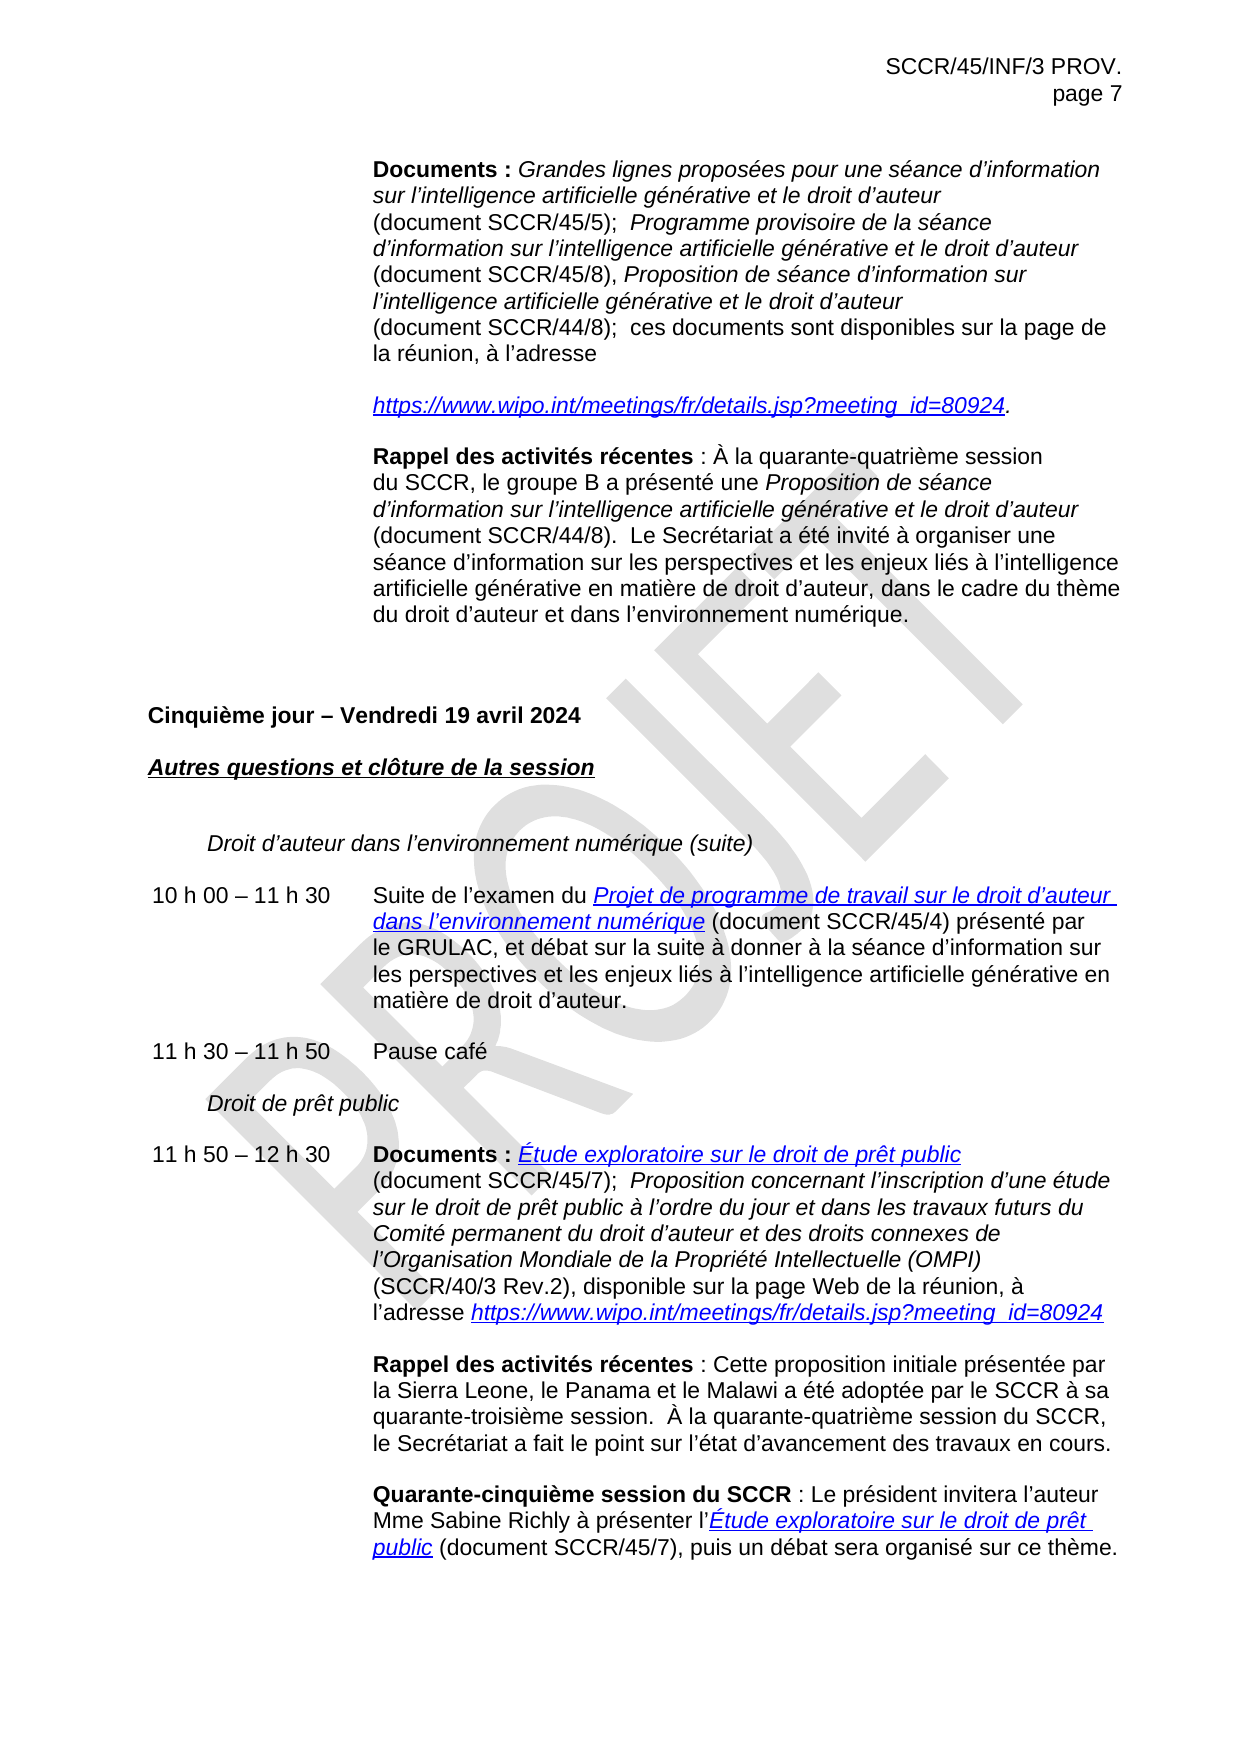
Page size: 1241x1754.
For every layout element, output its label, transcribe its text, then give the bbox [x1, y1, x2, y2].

text 11 h 30 – 11 h 50 Pause café [152, 1038, 1122, 1065]
text 11 h 50 – 12 h 30 Documents : Étude exploratoire sur le droit de prêt public (document SCCR/45/7); Proposition concernant l’inscription d’une étude sur le droit de prêt public à l’ordre du jour et dans les travaux futurs du Comité permanent du droit d’auteur et des droits connexes de l’Organisation Mondiale de la Propriété Intellectuelle (OMPI) (SCCR/40/3 Rev.2), disponible sur la page Web de la réunion, à l’adresse https://www.wipo.int/meetings/fr/details.jsp?meeting_id=80924 [152, 1141, 1122, 1326]
subtitle Droit de prêt public [148, 1090, 1122, 1116]
text Cinquième jour – Vendredi 19 avril 2024 [148, 702, 1122, 729]
text https://www.wipo.int/meetings/fr/details.jsp?meeting_id=80924. [373, 392, 1122, 418]
subtitle Droit d’auteur dans l’environnement numérique (suite) [148, 830, 1122, 857]
subtitle Autres questions et clôture de la session [148, 754, 1122, 780]
text Documents : Grandes lignes proposées pour une séance d’information sur l’intelligence artificielle générative et le droit d’auteur (document SCCR/45/5); Programme provisoire de la séance d’information sur l’intelligence artificielle générative et le droit d’auteur (document SCCR/45/8), Proposition de séance d’information sur l’intelligence artificielle générative et le droit d’auteur (document SCCR/44/8); ces documents sont disponibles sur la page de la réunion, à l’adresse [373, 156, 1122, 367]
text 10 h 00 – 11 h 30 Suite de l’examen du Projet de programme de travail sur le droit d’auteur dans l’environnement numérique (document SCCR/45/4) présenté par le GRULAC, et débat sur la suite à donner à la séance d’information sur les perspectives et les enjeux liés à l’intelligence artificielle générative en matière de droit d’auteur. [152, 882, 1122, 1013]
text Rappel des activités récentes : Cette proposition initiale présentée par la Sierra Leone, le Panama et le Malawi a été adoptée par le SCCR à sa quarante-troisième session. À la quarante-quatrième session du SCCR, le Secrétariat a fait le point sur l’état d’avancement des travaux en cours. [373, 1351, 1122, 1456]
text Quarante-cinquième session du SCCR : Le président invitera l’auteur Mme Sabine Richly à présenter l’Étude exploratoire sur le droit de prêt public (document SCCR/45/7), puis un débat sera organisé sur ce thème. [373, 1481, 1122, 1560]
text Rappel des activités récentes : À la quarante-quatrième session du SCCR, le groupe B a présenté une Proposition de séance d’information sur l’intelligence artificielle générative et le droit d’auteur (document SCCR/44/8). Le Secrétariat a été invité à organiser une séance d’information sur les perspectives et les enjeux liés à l’intelligence artificielle générative en matière de droit d’auteur, dans le cadre du thème du droit d’auteur et dans l’environnement numérique. [373, 443, 1122, 627]
